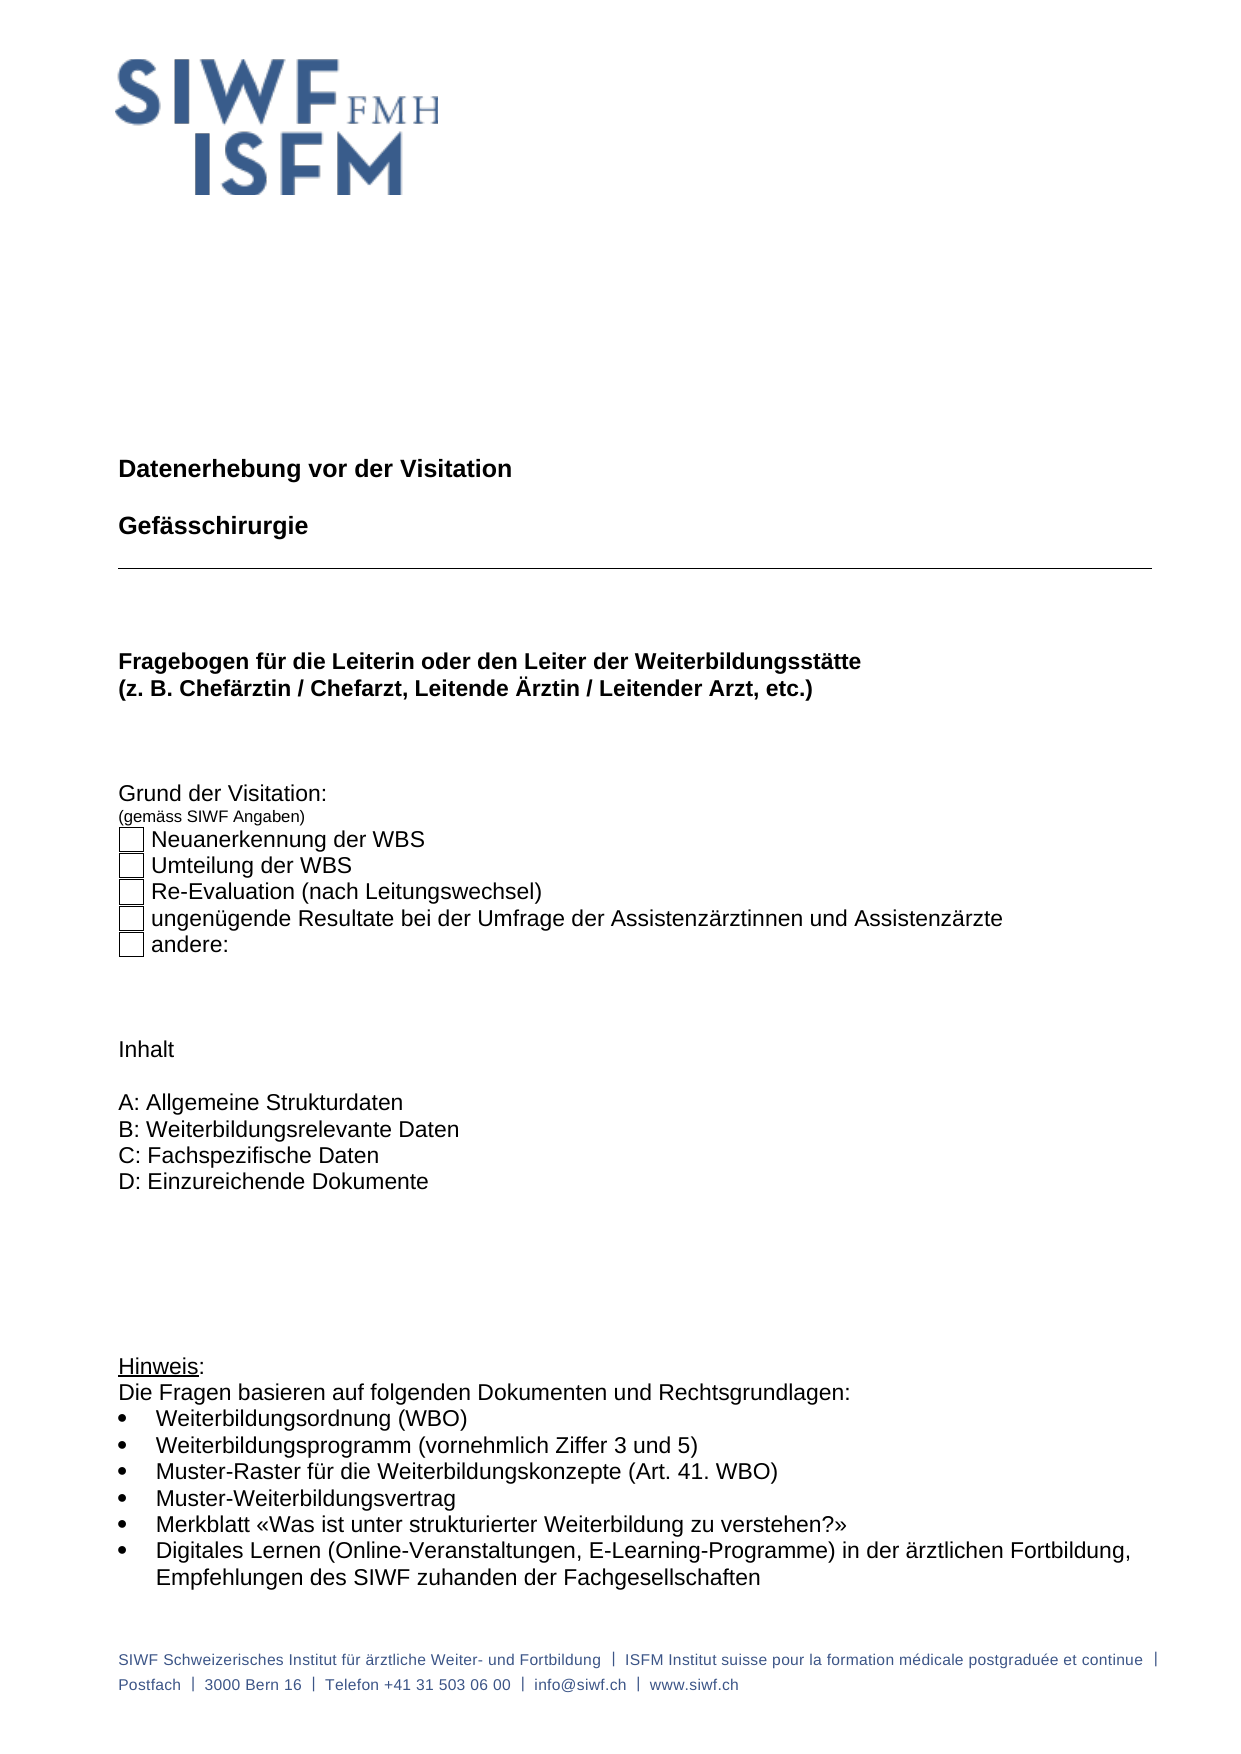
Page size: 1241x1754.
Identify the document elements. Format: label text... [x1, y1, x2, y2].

text B: Weiterbildungsrelevante Daten [118, 1116, 1152, 1142]
text Re-Evaluation (nach Leitungswechsel) [118, 878, 1152, 905]
text Gefässchirurgie [118, 511, 1152, 540]
text D: Einzureichende Dokumente [118, 1168, 1152, 1194]
text Fragebogen für die Leiterin oder den Leiter der Weiterbildungsstätte [118, 648, 1152, 675]
text Umteilung der WBS [118, 852, 1152, 878]
list Merkblatt «Was ist unter strukturierter Weiterbildung zu verstehen?» [118, 1511, 1152, 1537]
list Weiterbildungsprogramm (vornehmlich Ziffer 3 und 5) [118, 1432, 1152, 1458]
text (gemäss SIWF Angaben) [118, 806, 1152, 826]
text ungenügende Resultate bei der Umfrage der Assistenzärztinnen und Assistenzärzte [118, 905, 1152, 931]
text Neuanerkennung der WBS [118, 826, 1152, 852]
list Digitales Lernen (Online-Veranstaltungen, E-Learning-Programme) in der ärztlichen Fortbildung, Empfehlungen des SIWF zuhanden der Fachgesellschaften [118, 1537, 1152, 1590]
text Inhalt [118, 1036, 1152, 1063]
text Grund der Visitation: [118, 780, 1152, 806]
text Die Fragen basieren auf folgenden Dokumenten und Rechtsgrundlagen: [118, 1379, 1152, 1405]
text Datenerhebung vor der Visitation [118, 453, 1152, 482]
list Weiterbildungsordnung (WBO) [118, 1405, 1152, 1432]
text Hinweis: [118, 1353, 1152, 1379]
text A: Allgemeine Strukturdaten [118, 1089, 1152, 1116]
text C: Fachspezifische Daten [118, 1142, 1152, 1168]
list Muster-Raster für die Weiterbildungskonzepte (Art. 41. WBO) [118, 1458, 1152, 1484]
text (z. B. Chefärztin / Chefarzt, Leitende Ärztin / Leitender Arzt, etc.) [118, 675, 1152, 701]
text andere: [118, 931, 1152, 957]
list Muster-Weiterbildungsvertrag [118, 1484, 1152, 1511]
